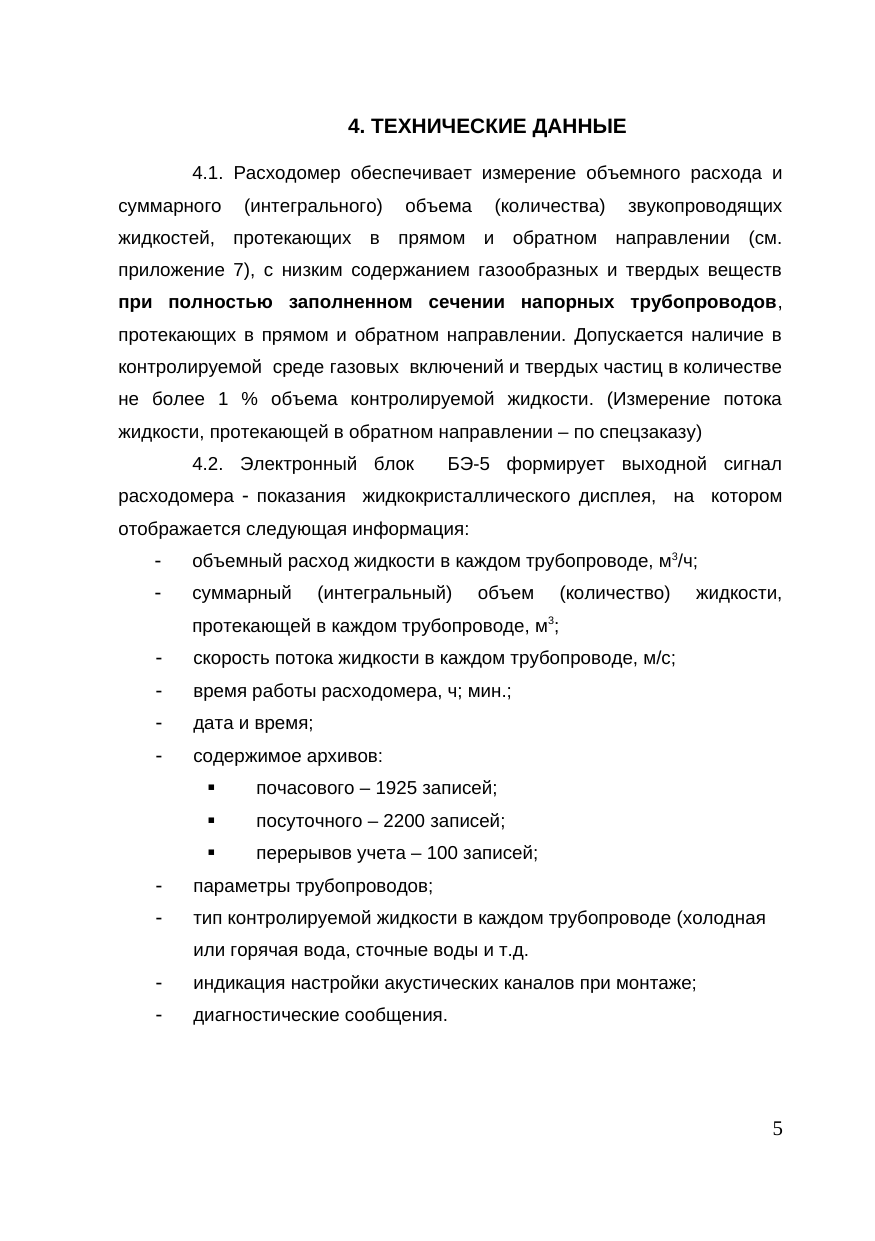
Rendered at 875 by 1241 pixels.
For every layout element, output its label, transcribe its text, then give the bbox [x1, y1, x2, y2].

list объемный расход жидкости в каждом трубопроводе, м3/ч; [154, 550, 782, 571]
list параметры трубопроводов; [156, 874, 782, 896]
list тип контролируемой жидкости в каждом трубопроводе (холодная или горячая вода, сточные воды и т.д. [156, 907, 782, 961]
list суммарный (интегральный) объем (количество) жидкости, протекающей в каждом трубопроводе, м3; [154, 582, 782, 636]
list диагностические сообщения. [156, 1004, 782, 1026]
list почасового – 1925 записей; [207, 777, 777, 798]
subtitle 4. ТЕХНИЧЕСКИЕ ДАННЫЕ [118, 114, 782, 138]
list время работы расходомера, ч; мин.; [156, 679, 782, 701]
text 4.2. Электронный блок БЭ-5 формирует выходной сигнал расходомера показания жидкокристаллического дисплея, на котором отображается следующая информация: [118, 453, 782, 539]
list перерывов учета – 100 записей; [207, 842, 777, 863]
list дата и время; [156, 712, 782, 733]
list посуточного – 2200 записей; [207, 809, 777, 831]
text 4.1. Расходомер обеспечивает измерение объемного расхода и суммарного (интегрального) объема (количества) звукопроводящих жидкостей, протекающих в прямом и обратном направлении (см. приложение 7), с низким содержанием газообразных и твердых веществ при полностью заполненном сечении напорных трубопроводов, протекающих в прямом и обратном направлении. Допускается наличие в контролируемой среде газовых включений и твердых частиц в количестве не более 1 % объема контролируемой жидкости. (Измерение потока жидкости, протекающей в обратном направлении – по спецзаказу) [118, 162, 782, 442]
list содержимое архивов: [156, 744, 777, 766]
list индикация настройки акустических каналов при монтаже; [156, 972, 782, 993]
list скорость потока жидкости в каждом трубопроводе, м/с; [156, 647, 782, 668]
